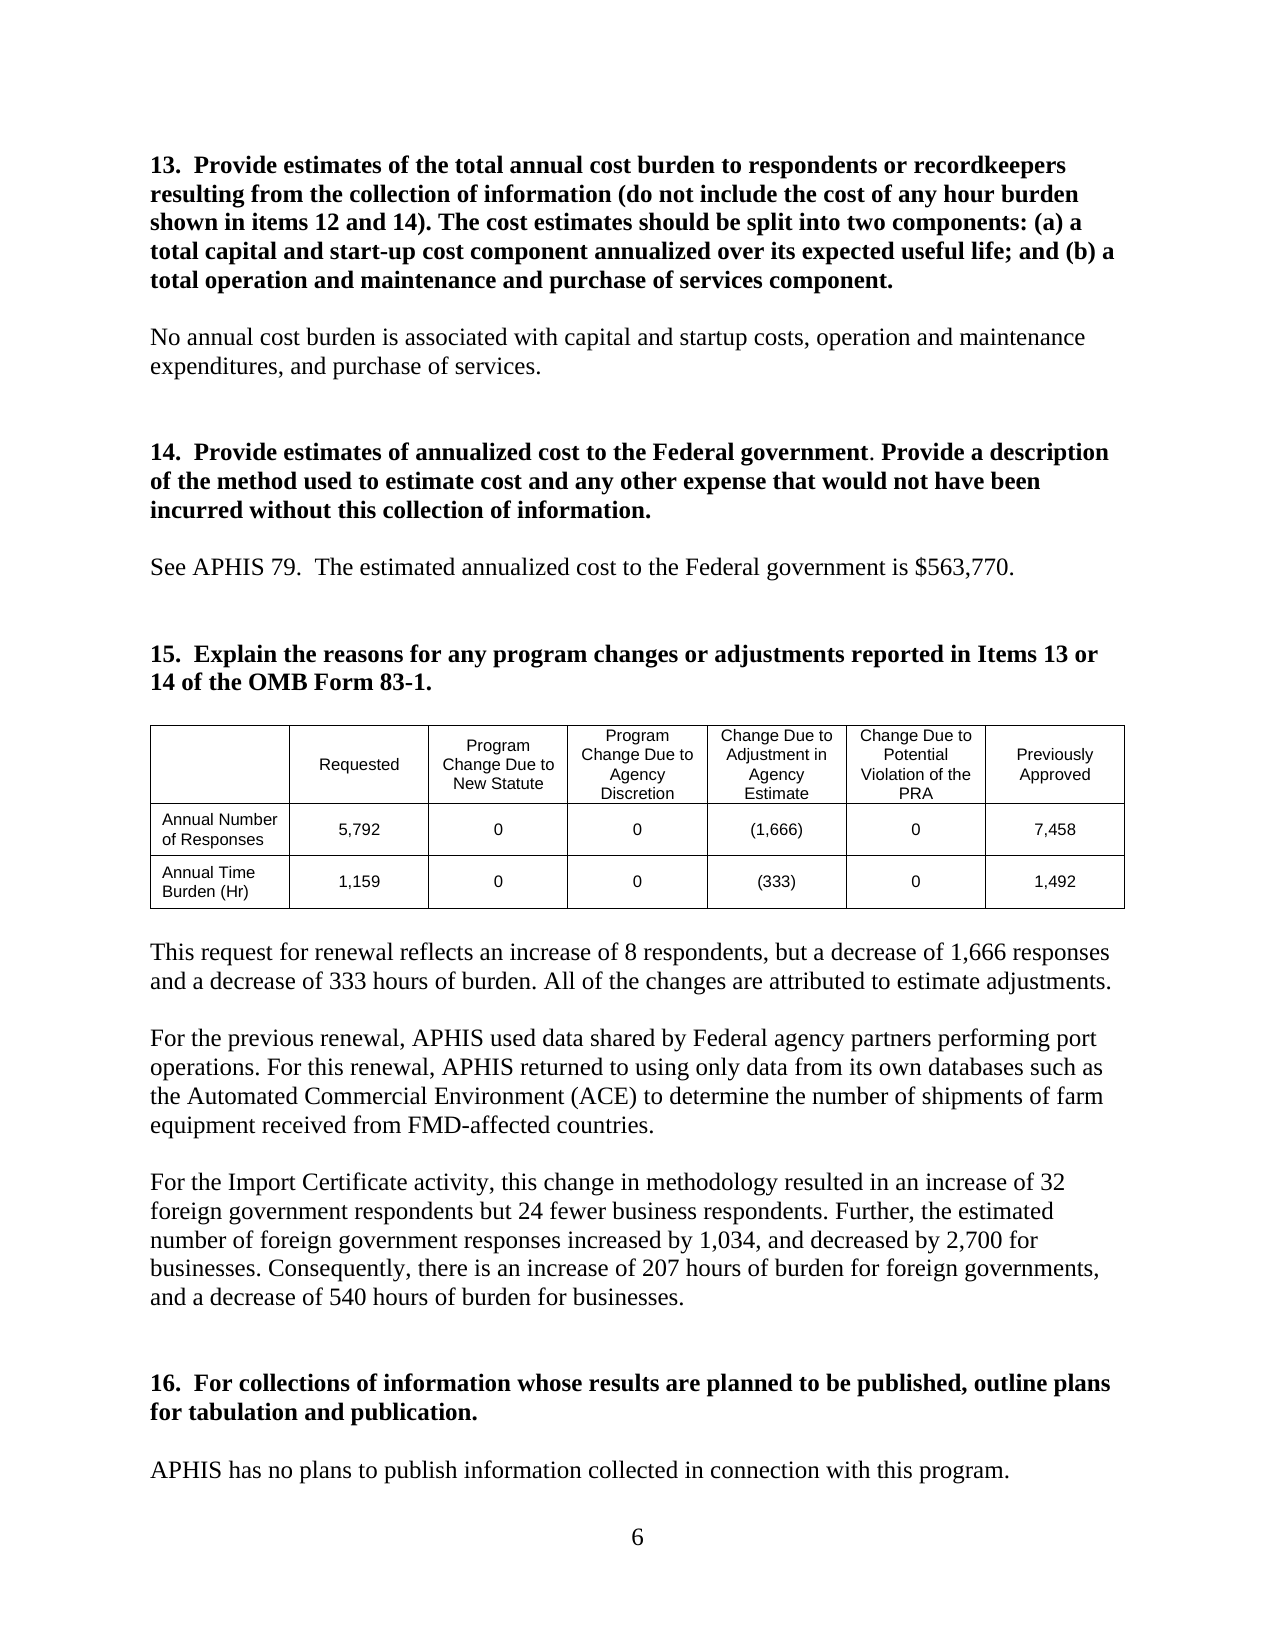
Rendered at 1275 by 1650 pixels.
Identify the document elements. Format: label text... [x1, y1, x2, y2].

table_header [151, 726, 289, 803]
table_header Change Due to Adjustment in Agency Estimate [708, 726, 846, 803]
text 15. Explain the reasons for any program changes or adjustments reported in Items 13 or 14 of the OMB Form 83-1. [150, 639, 1125, 696]
text This request for renewal reflects an increase of 8 respondents, but a decrease of 1,666 responses and a decrease of 333 hours of burden. All of the changes are attributed to estimate adjustments. [150, 937, 1125, 995]
table_cell 1,492 [986, 856, 1124, 907]
table_cell 0 [568, 856, 707, 907]
table_cell 0 [429, 804, 567, 855]
table_header Program Change Due to New Statute [429, 726, 567, 803]
table_cell Annual Number of Responses [151, 804, 289, 855]
text 13. Provide estimates of the total annual cost burden to respondents or recordkeepers resulting from the collection of information (do not include the cost of any hour burden shown in items 12 and 14). The cost estimates should be split into two components: (a) a total capital and start-up cost component annualized over its expected useful life; and (b) a total operation and maintenance and purchase of services component. [150, 150, 1125, 294]
text For the previous renewal, APHIS used data shared by Federal agency partners performing port operations. For this renewal, APHIS returned to using only data from its own databases such as the Automated Commercial Environment (ACE) to determine the number of shipments of farm equipment received from FMD-affected countries. [150, 1023, 1125, 1138]
table_cell 0 [847, 856, 985, 907]
text 14. Provide estimates of annualized cost to the Federal government. Provide a description of the method used to estimate cost and any other expense that would not have been incurred without this collection of information. [150, 437, 1125, 524]
table_cell 0 [568, 804, 707, 855]
text 16. For collections of information whose results are planned to be published, outline plans for tabulation and publication. [150, 1368, 1125, 1426]
table_header Requested [290, 726, 428, 803]
table_header Change Due to Potential Violation of the PRA [847, 726, 985, 803]
text See APHIS 79. The estimated annualized cost to the Federal government is $563,770. [150, 552, 1125, 581]
text For the Import Certificate activity, this change in methodology resulted in an increase of 32 foreign government respondents but 24 fewer business respondents. Further, the estimated number of foreign government responses increased by 1,034, and decreased by 2,700 for businesses. Consequently, there is an increase of 207 hours of burden for foreign governments, and a decrease of 540 hours of burden for businesses. [150, 1167, 1125, 1311]
table_cell Annual Time Burden (Hr) [151, 856, 289, 907]
table_cell 7,458 [986, 804, 1124, 855]
table_cell (333) [708, 856, 846, 907]
table_cell (1,666) [708, 804, 846, 855]
table_cell 1,159 [290, 856, 428, 907]
table_cell 5,792 [290, 804, 428, 855]
text APHIS has no plans to publish information collected in connection with this program. [150, 1455, 1125, 1483]
text No annual cost burden is associated with capital and startup costs, operation and maintenance expenditures, and purchase of services. [150, 322, 1125, 380]
table_header Previously Approved [986, 726, 1124, 803]
table_cell 0 [847, 804, 985, 855]
table_cell 0 [429, 856, 567, 907]
table_header Program Change Due to Agency Discretion [568, 726, 707, 803]
